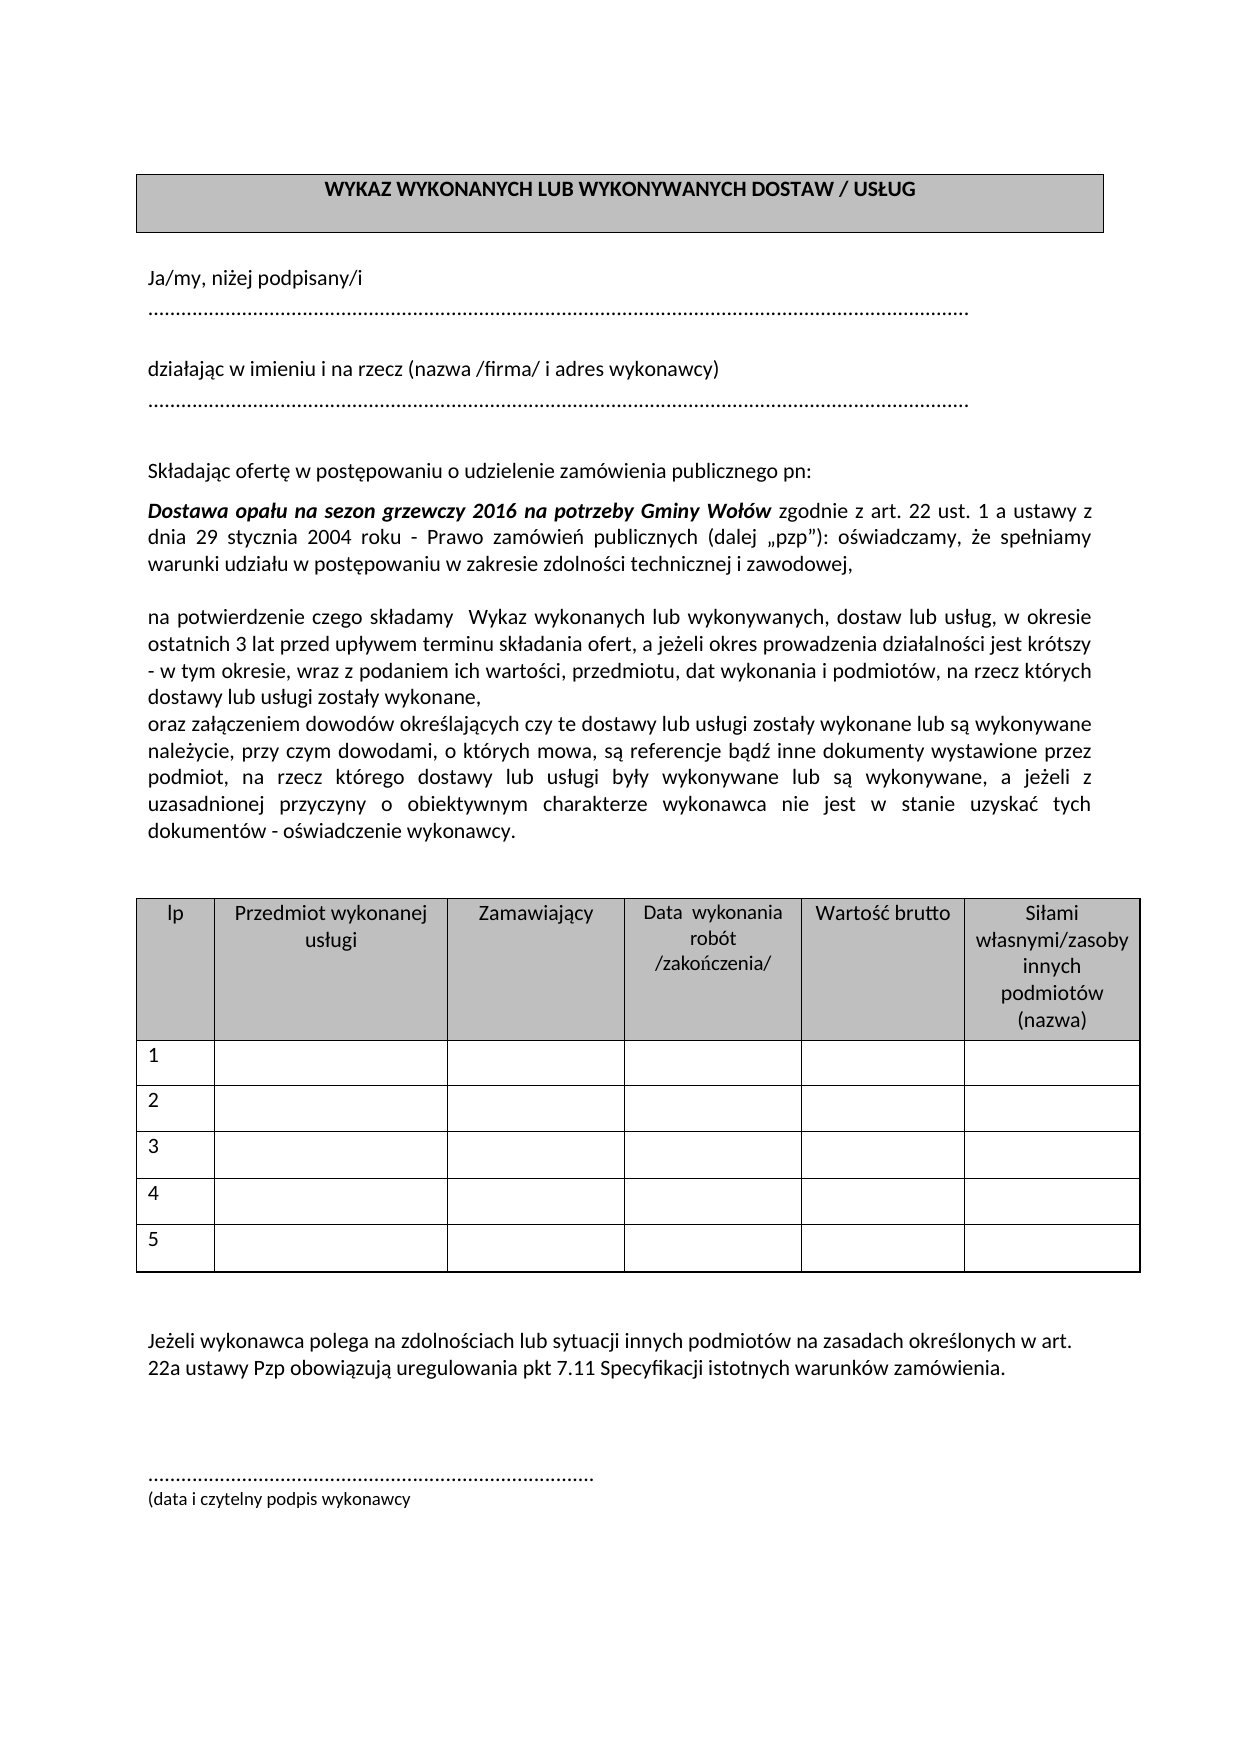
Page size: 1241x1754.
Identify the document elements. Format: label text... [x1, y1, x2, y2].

table_cell [448, 1225, 624, 1271]
text oraz załączeniem dowodów określających czy te dostawy lub usługi zostały wykonane lub są wykonywane należycie, przy czym dowodami, o których mowa, są referencje bądź inne dokumenty wystawione przez podmiot, na rzecz którego dostawy lub usługi były wykonywane lub są wykonywane, a jeżeli z uzasadnionej przyczyny o obiektywnym charakterze wykonawca nie jest w stanie uzyskać tych dokumentów - oświadczenie wykonawcy. [148, 710, 1093, 843]
table_header Siłami własnymi/zasoby innych podmiotów (nazwa) [965, 899, 1139, 1040]
table_cell [802, 1179, 964, 1224]
table_header Data wykonania robót /zakończenia/ [625, 899, 801, 1040]
text działając w imieniu i na rzecz (nazwa /firma/ i adres wykonawcy) [148, 356, 1093, 382]
table_cell [448, 1179, 624, 1224]
table_cell [215, 1179, 447, 1224]
table_cell [625, 1086, 801, 1131]
text Ja/my, niżej podpisany/i [148, 264, 1093, 290]
table_cell [625, 1132, 801, 1178]
text ..................................................................................................................................................... [148, 386, 1093, 413]
table_cell [965, 1132, 1139, 1178]
table_cell 3 [137, 1132, 214, 1178]
table_header Przedmiot wykonanej usługi [215, 899, 447, 1040]
text Składając ofertę w postępowaniu o udzielenie zamówienia publicznego pn: [148, 457, 1093, 483]
table_cell 5 [137, 1225, 214, 1271]
table_cell [625, 1225, 801, 1271]
text ................................................................................. [148, 1460, 1093, 1487]
table_cell [448, 1132, 624, 1178]
table_cell [965, 1086, 1139, 1131]
table_cell [215, 1132, 447, 1178]
table_cell [802, 1041, 964, 1085]
table_cell [448, 1086, 624, 1131]
table_cell [965, 1041, 1139, 1085]
table_cell [965, 1179, 1139, 1224]
table_cell [802, 1086, 964, 1131]
table_cell [625, 1041, 801, 1085]
text ..................................................................................................................................................... [148, 294, 1093, 321]
table_cell [215, 1225, 447, 1271]
table_header Zamawiający [448, 899, 624, 1040]
table_cell 4 [137, 1179, 214, 1224]
table_header Wartość brutto [802, 899, 964, 1040]
table_header WYKAZ WYKONANYCH LUB WYKONYWANYCH DOSTAW / USŁUG [137, 175, 1103, 232]
table_header lp [137, 899, 214, 1040]
text Jeżeli wykonawca polega na zdolnościach lub sytuacji innych podmiotów na zasadach określonych w art. 22a ustawy Pzp obowiązują uregulowania pkt 7.11 Specyfikacji istotnych warunków zamówienia. [148, 1327, 1093, 1380]
table_cell 2 [137, 1086, 214, 1131]
table_cell [215, 1086, 447, 1131]
table_cell [625, 1179, 801, 1224]
table_cell 1 [137, 1041, 214, 1085]
text (data i czytelny podpis wykonawcy [148, 1487, 1093, 1510]
table_cell [965, 1225, 1139, 1271]
text na potwierdzenie czego składamy Wykaz wykonanych lub wykonywanych, dostaw lub usług, w okresie ostatnich 3 lat przed upływem terminu składania ofert, a jeżeli okres prowadzenia działalności jest krótszy - w tym okresie, wraz z podaniem ich wartości, przedmiotu, dat wykonania i podmiotów, na rzecz których dostawy lub usługi zostały wykonane, [148, 603, 1093, 710]
table_cell [802, 1225, 964, 1271]
text Dostawa opału na sezon grzewczy 2016 na potrzeby Gminy Wołów zgodnie z art. 22 ust. 1 a ustawy z dnia 29 stycznia 2004 roku - Prawo zamówień publicznych (dalej „pzp”): oświadczamy, że spełniamy warunki udziału w postępowaniu w zakresie zdolności technicznej i zawodowej, [148, 497, 1093, 577]
table_cell [802, 1132, 964, 1178]
table_cell [448, 1041, 624, 1085]
table_cell [215, 1041, 447, 1085]
